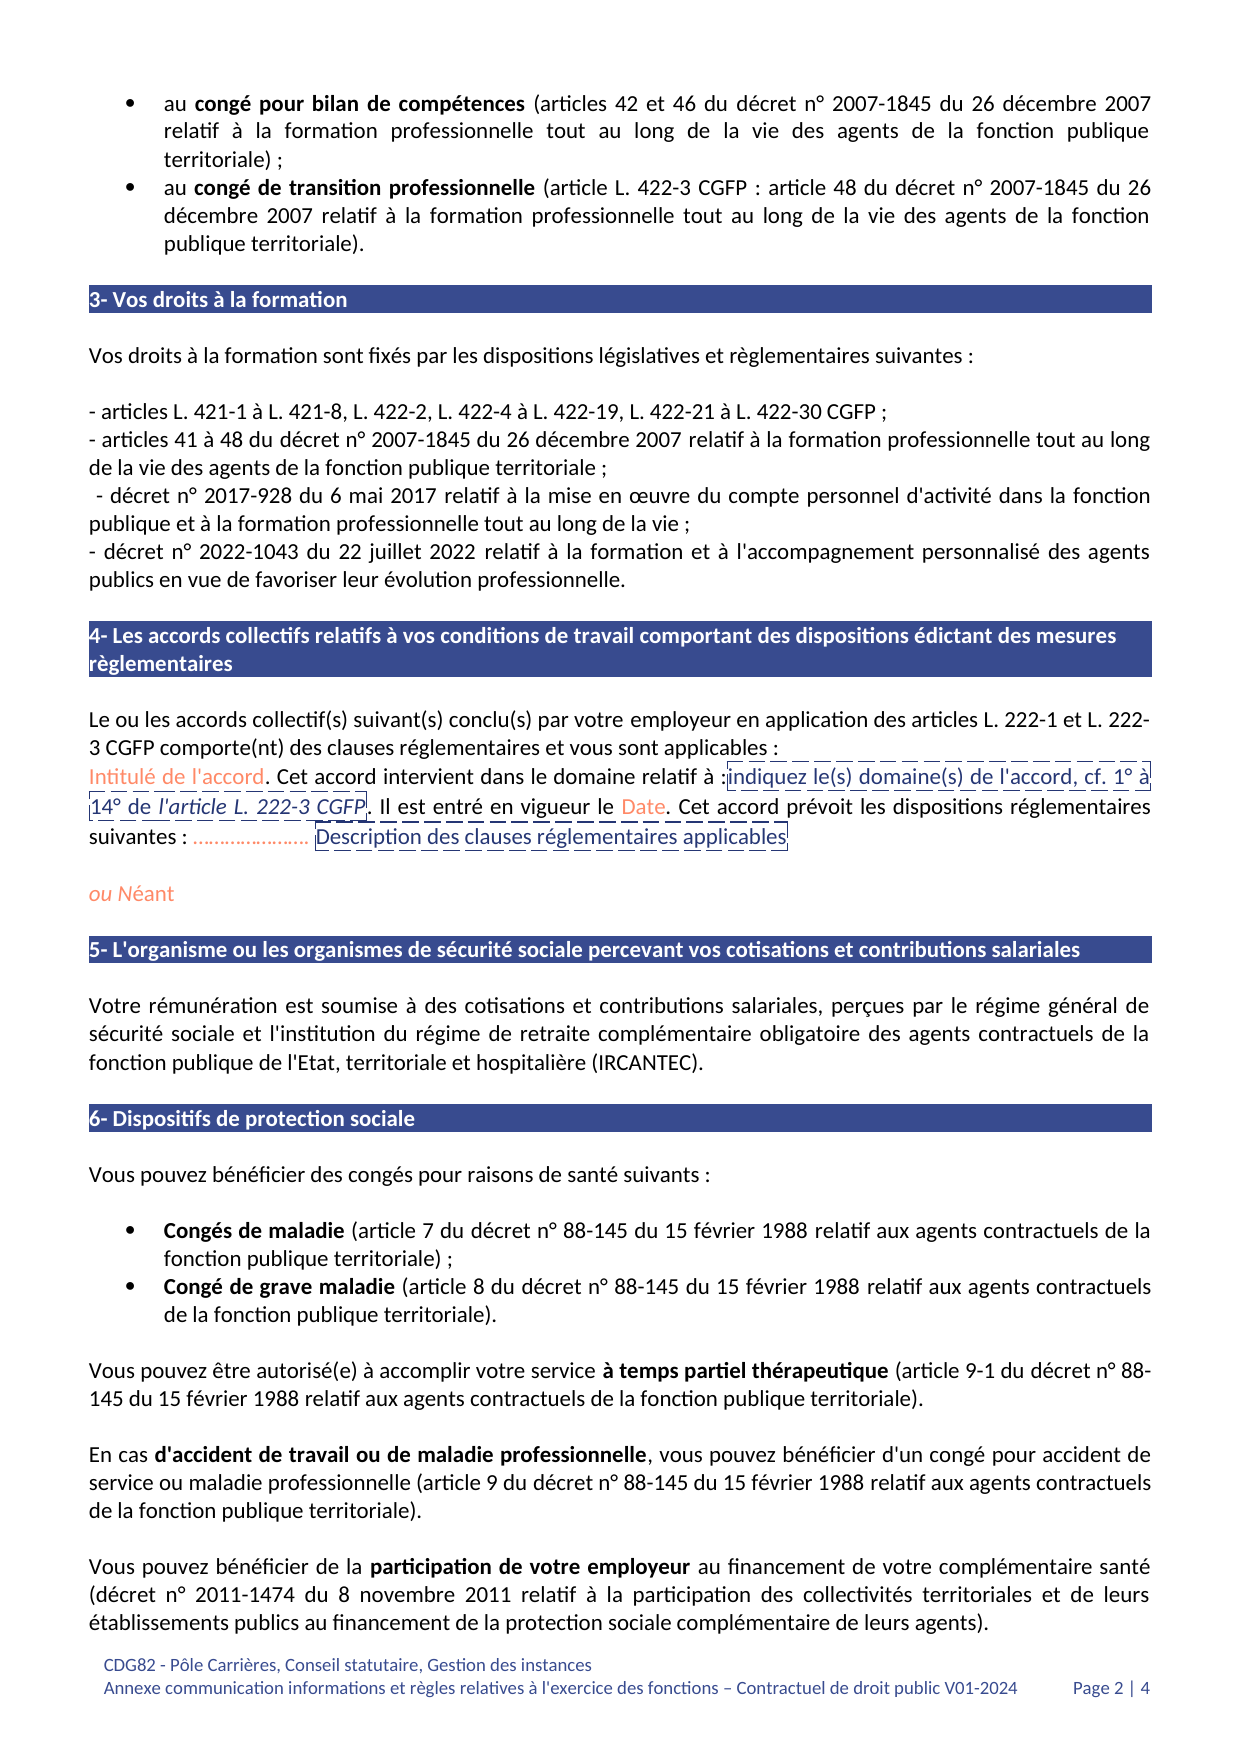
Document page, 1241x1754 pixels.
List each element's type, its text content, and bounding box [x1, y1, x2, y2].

text - articles L. 421-1 à L. 421-8, L. 422-2, L. 422-4 à L. 422-19, L. 422-21 à L. 422-30 CGFP ; [89, 397, 1152, 425]
text Votre rémunération est soumise à des cotisations et contributions salariales, perçues par le régime général de sécurité sociale et l'institution du régime de retraite complémentaire obligatoire des agents contractuels de la fonction publique de l'Etat, territoriale et hospitalière (IRCANTEC). [89, 992, 1152, 1076]
list au congé pour bilan de compétences (articles 42 et 46 du décret n° 2007-1845 du 26 décembre 2007 relatif à la formation professionnelle tout au long de la vie des agents de la fonction publique territoriale) ; [126, 89, 1152, 173]
text ou Néant [89, 879, 1152, 907]
text - décret n° 2022-1043 du 22 juillet 2022 relatif à la formation et à l'accompagnement personnalisé des agents publics en vue de favoriser leur évolution professionnelle. [89, 537, 1152, 593]
text Intitulé de l'accord. Cet accord intervient dans le domaine relatif à :indiquez le(s) domaine(s) de l'accord, cf. 1° à 14° de l'article L. 222-3 CGFP. Il est entré en vigueur le Date. Cet accord prévoit les dispositions réglementaires suivantes : …………………. Description des clauses réglementaires applicables [89, 761, 1152, 851]
text 5- L'organisme ou les organismes de sécurité sociale percevant vos cotisations et contributions salariales [89, 936, 1152, 963]
text Le ou les accords collectif(s) suivant(s) conclu(s) par votre employeur en application des articles L. 222-1 et L. 222-3 CGFP comporte(nt) des clauses réglementaires et vous sont applicables : [89, 705, 1152, 761]
text Vous pouvez bénéficier de la participation de votre employeur au financement de votre complémentaire santé (décret n° 2011-1474 du 8 novembre 2011 relatif à la participation des collectivités territoriales et de leurs établissements publics au financement de la protection sociale complémentaire de leurs agents). [89, 1552, 1152, 1636]
text 3- Vos droits à la formation [89, 285, 1152, 313]
list Congés de maladie (article 7 du décret n° 88-145 du 15 février 1988 relatif aux agents contractuels de la fonction publique territoriale) ; [126, 1216, 1152, 1272]
text - articles 41 à 48 du décret n° 2007-1845 du 26 décembre 2007 relatif à la formation professionnelle tout au long de la vie des agents de la fonction publique territoriale ; [89, 425, 1152, 481]
text 6- Dispositifs de protection sociale [89, 1104, 1152, 1132]
list au congé de transition professionnelle (article L. 422-3 CGFP : article 48 du décret n° 2007-1845 du 26 décembre 2007 relatif à la formation professionnelle tout au long de la vie des agents de la fonction publique territoriale). [126, 173, 1152, 257]
text 4- Les accords collectifs relatifs à vos conditions de travail comportant des dispositions édictant des mesures règlementaires [89, 621, 1152, 677]
text Vous pouvez bénéficier des congés pour raisons de santé suivants : [89, 1160, 1152, 1188]
text Vous pouvez être autorisé(e) à accomplir votre service à temps partiel thérapeutique (article 9-1 du décret n° 88-145 du 15 février 1988 relatif aux agents contractuels de la fonction publique territoriale). [89, 1356, 1152, 1412]
list Congé de grave maladie (article 8 du décret n° 88-145 du 15 février 1988 relatif aux agents contractuels de la fonction publique territoriale). [126, 1272, 1152, 1328]
text Vos droits à la formation sont fixés par les dispositions législatives et règlementaires suivantes : [89, 341, 1152, 369]
text - décret n° 2017-928 du 6 mai 2017 relatif à la mise en œuvre du compte personnel d'activité dans la fonction publique et à la formation professionnelle tout au long de la vie ; [89, 481, 1152, 537]
text En cas d'accident de travail ou de maladie professionnelle, vous pouvez bénéficier d'un congé pour accident de service ou maladie professionnelle (article 9 du décret n° 88-145 du 15 février 1988 relatif aux agents contractuels de la fonction publique territoriale). [89, 1440, 1152, 1524]
